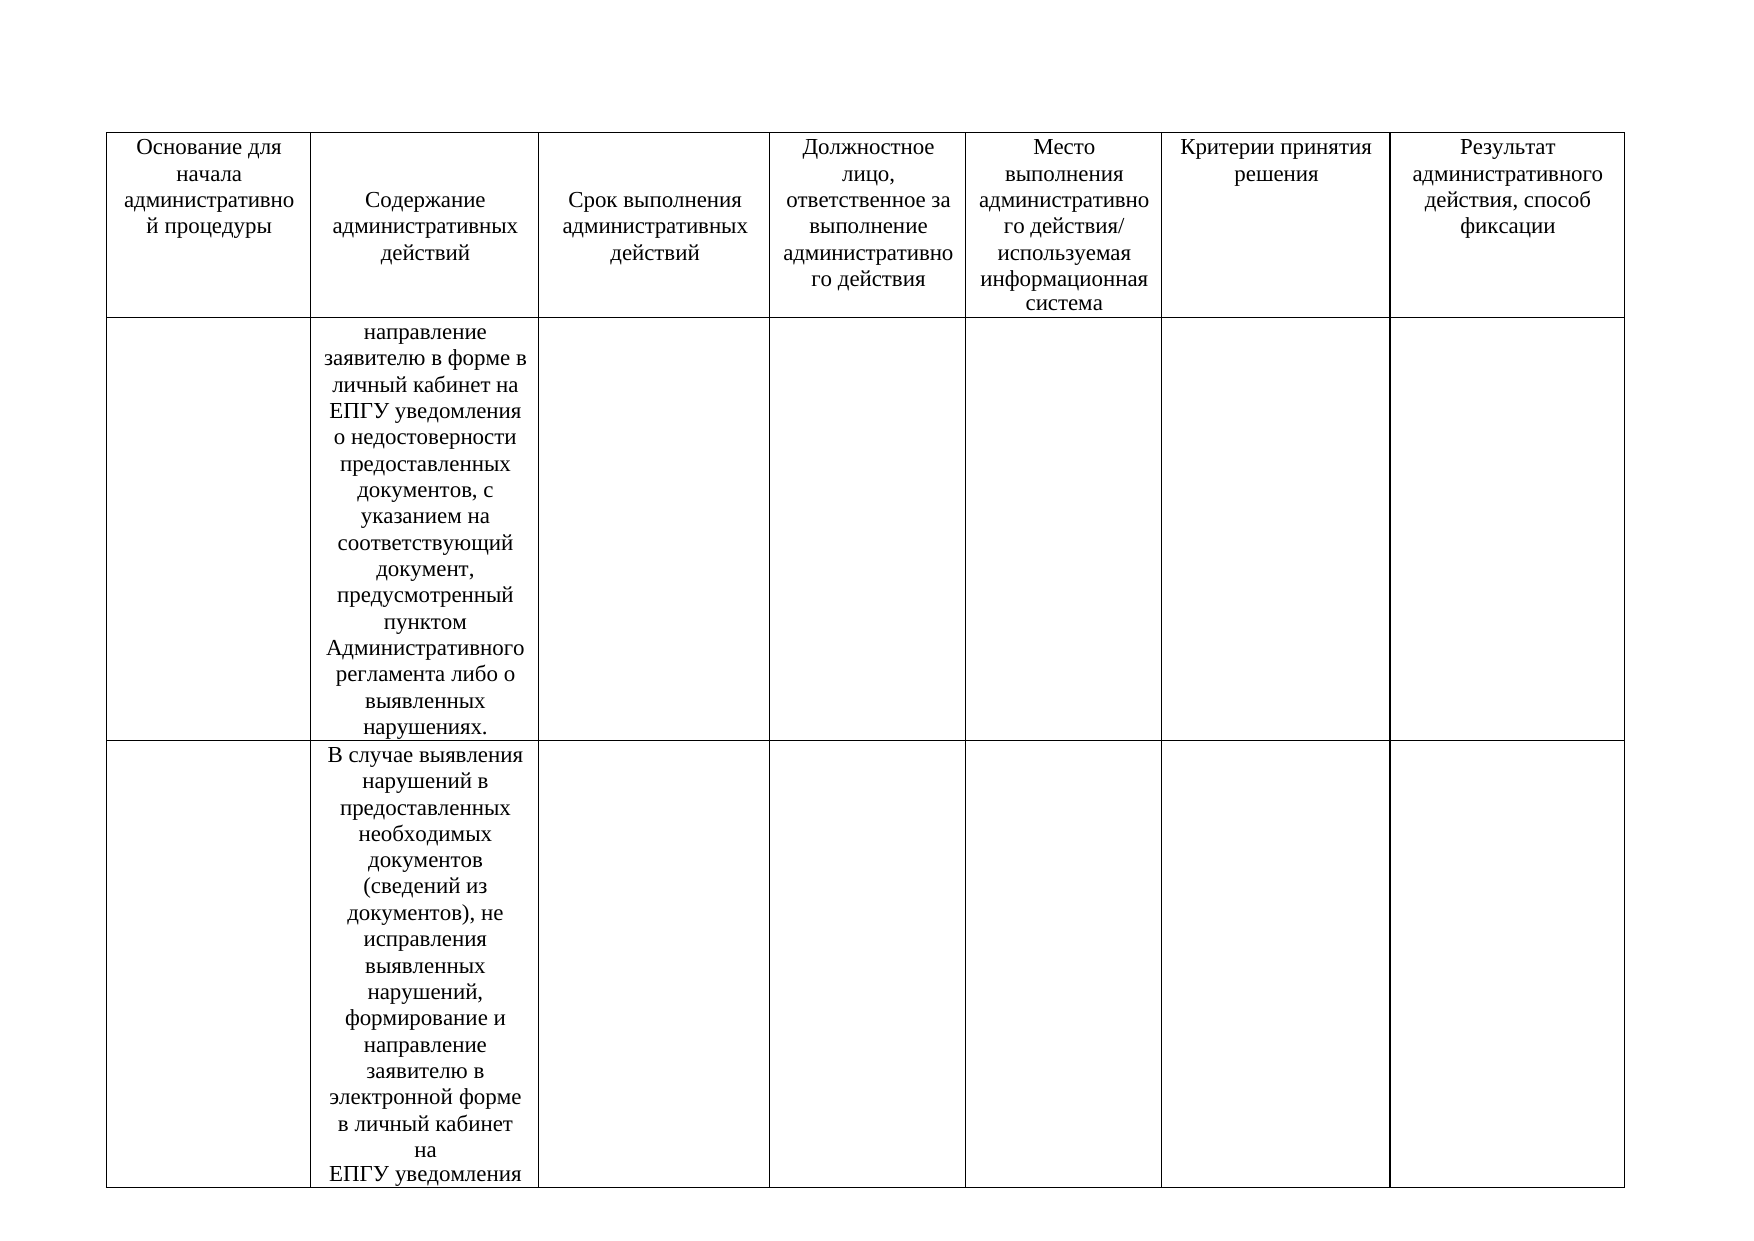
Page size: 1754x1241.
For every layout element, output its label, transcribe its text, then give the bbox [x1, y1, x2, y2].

table_header Должностное лицо, ответственное за выполнение административно го действия [770, 133, 965, 317]
table_cell В случае выявления нарушений в предоставленных необходимых документов (сведений из документов), не исправления выявленных нарушений, формирование и направление заявителю в электронной форме в личный кабинет на ЕПГУ уведомления [311, 741, 538, 1187]
table_header Результат административного действия, способ фиксации [1391, 133, 1624, 317]
table_cell [770, 318, 965, 740]
table_header Место выполнения административно го действия/ используемая информационная система [966, 133, 1161, 317]
table_cell [1391, 741, 1624, 1187]
table_cell [1162, 741, 1389, 1187]
table_cell [539, 741, 769, 1187]
table_cell [539, 318, 769, 740]
table_header Основание для начала административно й процедуры [107, 133, 310, 317]
table_cell [770, 741, 965, 1187]
table_header Содержание административных действий [311, 133, 538, 317]
table_cell [107, 741, 310, 1187]
table_cell направление заявителю в форме в личный кабинет на ЕПГУ уведомления о недостоверности предоставленных документов, с указанием на соответствующий документ, предусмотренный пунктом Административного регламента либо о выявленных нарушениях. [311, 318, 538, 740]
table_header Срок выполнения административных действий [539, 133, 769, 317]
table_cell [1391, 318, 1624, 740]
table_header Критерии принятия решения [1162, 133, 1389, 317]
table_cell [966, 318, 1161, 740]
table_cell [1162, 318, 1389, 740]
table_cell [966, 741, 1161, 1187]
table_cell [107, 318, 310, 740]
